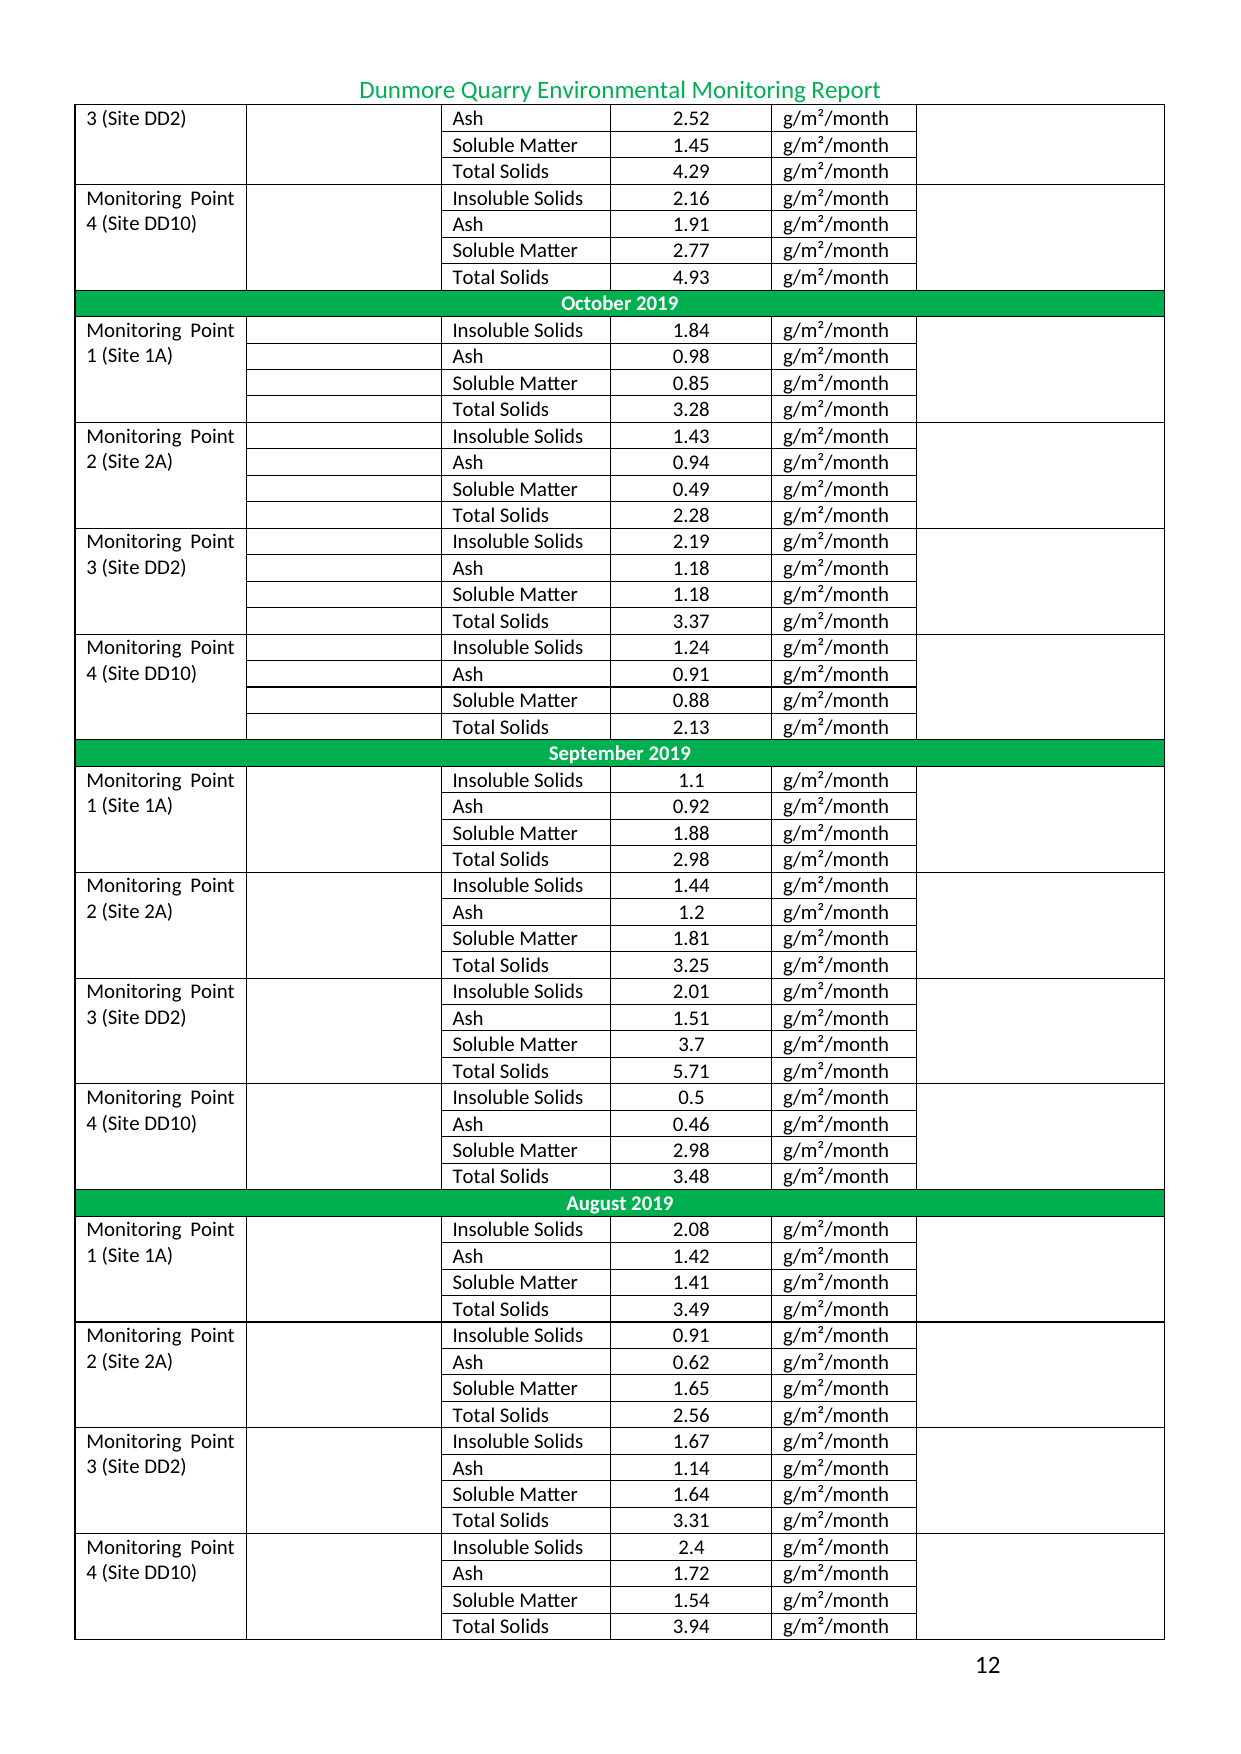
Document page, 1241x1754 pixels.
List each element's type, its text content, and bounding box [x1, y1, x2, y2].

table_cell [247, 582, 441, 607]
table_cell g/m²/month [772, 344, 916, 369]
table_cell Ash [442, 344, 610, 369]
table_cell [247, 476, 441, 501]
table_cell Insoluble Solids [442, 1084, 610, 1110]
table_cell Ash [442, 211, 610, 237]
table_cell Soluble Matter [442, 582, 610, 607]
table_cell [247, 608, 441, 633]
table_cell [247, 344, 441, 369]
table_cell g/m²/month [772, 1084, 916, 1110]
table_cell g/m²/month [772, 1296, 916, 1321]
table_cell 3.7 [611, 1031, 771, 1057]
table_cell Ash [442, 899, 610, 924]
table_cell Soluble Matter [442, 132, 610, 157]
table_cell [247, 1084, 441, 1189]
table_cell Total Solids [442, 1614, 610, 1639]
table_cell [917, 979, 1164, 1083]
table_cell g/m²/month [772, 502, 916, 528]
table_cell 1.91 [611, 211, 771, 237]
table_cell October 2019 [76, 291, 1164, 316]
table_cell g/m²/month [772, 1481, 916, 1507]
table_cell [247, 767, 441, 872]
table_cell Soluble Matter [442, 238, 610, 263]
table_cell Insoluble Solids [442, 529, 610, 554]
table_cell g/m²/month [772, 105, 916, 131]
table_cell g/m²/month [772, 846, 916, 872]
table_cell g/m²/month [772, 926, 916, 951]
table_cell g/m²/month [772, 1031, 916, 1057]
table_cell [917, 873, 1164, 977]
table_cell g/m²/month [772, 1455, 916, 1480]
table_cell Ash [442, 1243, 610, 1268]
table_cell g/m²/month [772, 1005, 916, 1030]
table_cell 1.64 [611, 1481, 771, 1507]
table_cell Soluble Matter [442, 688, 610, 713]
table_cell [247, 502, 441, 528]
table_cell 0.5 [611, 1084, 771, 1110]
table_cell Total Solids [442, 1402, 610, 1427]
table_cell g/m²/month [772, 1534, 916, 1559]
table_cell 2.52 [611, 105, 771, 131]
table_cell g/m²/month [772, 1508, 916, 1533]
table_cell 3.37 [611, 608, 771, 633]
table_cell g/m²/month [772, 582, 916, 607]
table_cell [247, 661, 441, 686]
table_cell g/m²/month [772, 449, 916, 475]
table_cell 5.71 [611, 1058, 771, 1083]
table_cell Total Solids [442, 396, 610, 422]
table_cell 4.93 [611, 264, 771, 289]
table_cell 2.08 [611, 1217, 771, 1242]
table_cell [247, 396, 441, 422]
table_cell Soluble Matter [442, 1375, 610, 1401]
table_cell [917, 1428, 1164, 1533]
table_cell [917, 105, 1164, 184]
table_cell 0.92 [611, 793, 771, 819]
table_cell g/m²/month [772, 820, 916, 845]
table_cell Insoluble Solids [442, 317, 610, 342]
table_cell 0.85 [611, 370, 771, 395]
table_cell 0.49 [611, 476, 771, 501]
table_cell g/m²/month [772, 635, 916, 660]
table_cell Monitoring Point 4 (Site DD10) [76, 1534, 246, 1639]
table_cell [247, 873, 441, 977]
table_cell g/m²/month [772, 1164, 916, 1189]
table_cell 0.94 [611, 449, 771, 475]
table_cell Insoluble Solids [442, 1217, 610, 1242]
table_cell 2.98 [611, 846, 771, 872]
table_cell 1.18 [611, 555, 771, 581]
table_cell Insoluble Solids [442, 767, 610, 792]
table_cell Monitoring Point 4 (Site DD10) [76, 635, 246, 739]
table_cell 0.98 [611, 344, 771, 369]
table_cell [247, 635, 441, 660]
table_cell [247, 449, 441, 475]
table_cell Total Solids [442, 714, 610, 739]
table_cell Ash [442, 555, 610, 581]
table_cell [917, 423, 1164, 528]
table_cell [247, 370, 441, 395]
table_cell Soluble Matter [442, 370, 610, 395]
table_cell 3.48 [611, 1164, 771, 1189]
table_cell 3.28 [611, 396, 771, 422]
table_cell Monitoring Point 2 (Site 2A) [76, 1323, 246, 1427]
table_cell g/m²/month [772, 529, 916, 554]
table_cell g/m²/month [772, 317, 916, 342]
table_cell g/m²/month [772, 211, 916, 237]
table_cell g/m²/month [772, 1428, 916, 1454]
table_cell [917, 1217, 1164, 1321]
table_cell 1.67 [611, 1428, 771, 1454]
table_cell Ash [442, 793, 610, 819]
table_cell g/m²/month [772, 1587, 916, 1612]
table_cell Soluble Matter [442, 1270, 610, 1295]
table_cell 3.94 [611, 1614, 771, 1639]
table_cell [247, 317, 441, 342]
table_cell [917, 185, 1164, 289]
table_cell 4.29 [611, 158, 771, 184]
table_cell 2.4 [611, 1534, 771, 1559]
table_cell g/m²/month [772, 661, 916, 686]
table_cell [917, 1323, 1164, 1427]
table_cell Ash [442, 449, 610, 475]
table_cell g/m²/month [772, 1243, 916, 1268]
table_cell g/m²/month [772, 1375, 916, 1401]
table_cell Total Solids [442, 1296, 610, 1321]
table_cell [917, 529, 1164, 633]
table_cell g/m²/month [772, 1111, 916, 1136]
table_cell g/m²/month [772, 873, 916, 898]
table_cell 1.65 [611, 1375, 771, 1401]
table_cell 1.41 [611, 1270, 771, 1295]
table_cell g/m²/month [772, 899, 916, 924]
table_cell Total Solids [442, 158, 610, 184]
table_cell g/m²/month [772, 1058, 916, 1083]
table_cell [917, 317, 1164, 422]
table_cell Ash [442, 105, 610, 131]
table_cell g/m²/month [772, 555, 916, 581]
table_cell g/m²/month [772, 1349, 916, 1374]
table_cell [247, 1323, 441, 1427]
table_cell Insoluble Solids [442, 185, 610, 210]
table_cell Monitoring Point 2 (Site 2A) [76, 423, 246, 528]
table_cell 1.24 [611, 635, 771, 660]
table_cell g/m²/month [772, 1217, 916, 1242]
table_cell 1.54 [611, 1587, 771, 1612]
table_cell Total Solids [442, 502, 610, 528]
table_cell [917, 1084, 1164, 1189]
table_cell g/m²/month [772, 1561, 916, 1586]
table_cell Total Solids [442, 608, 610, 633]
table_cell g/m²/month [772, 396, 916, 422]
table_cell Insoluble Solids [442, 1428, 610, 1454]
table_cell 0.62 [611, 1349, 771, 1374]
table_cell g/m²/month [772, 1137, 916, 1163]
table_cell Monitoring Point 3 (Site DD2) [76, 979, 246, 1083]
table_cell 0.91 [611, 1323, 771, 1348]
table_cell Insoluble Solids [442, 1323, 610, 1348]
table_cell 3.49 [611, 1296, 771, 1321]
table_cell g/m²/month [772, 185, 916, 210]
table_cell [247, 979, 441, 1083]
table_cell 1.88 [611, 820, 771, 845]
table_cell Ash [442, 1455, 610, 1480]
table_cell 0.91 [611, 661, 771, 686]
table_cell Soluble Matter [442, 476, 610, 501]
table_cell Monitoring Point 2 (Site 2A) [76, 873, 246, 977]
table_cell Monitoring Point 1 (Site 1A) [76, 1217, 246, 1321]
table_cell August 2019 [76, 1190, 1164, 1216]
table_cell Ash [442, 1111, 610, 1136]
table_cell 2.56 [611, 1402, 771, 1427]
table_cell 1.44 [611, 873, 771, 898]
table_cell 1.1 [611, 767, 771, 792]
table_cell Total Solids [442, 952, 610, 977]
table_cell Monitoring Point 3 (Site DD2) [76, 529, 246, 633]
table_cell Ash [442, 661, 610, 686]
table_cell 0.88 [611, 688, 771, 713]
table_cell 2.98 [611, 1137, 771, 1163]
table_cell 1.81 [611, 926, 771, 951]
table_cell g/m²/month [772, 1614, 916, 1639]
table_cell Monitoring Point 4 (Site DD10) [76, 185, 246, 289]
table_cell g/m²/month [772, 132, 916, 157]
table_cell Total Solids [442, 1164, 610, 1189]
table_cell [247, 555, 441, 581]
table_cell Monitoring Point 1 (Site 1A) [76, 317, 246, 422]
table_cell g/m²/month [772, 423, 916, 448]
table_cell [247, 714, 441, 739]
table_cell g/m²/month [772, 370, 916, 395]
table_cell 1.14 [611, 1455, 771, 1480]
table_cell 1.84 [611, 317, 771, 342]
table_cell Ash [442, 1349, 610, 1374]
table_cell 1.51 [611, 1005, 771, 1030]
table_cell 1.2 [611, 899, 771, 924]
table_cell [917, 635, 1164, 739]
table_cell g/m²/month [772, 476, 916, 501]
table_cell [247, 105, 441, 184]
table_cell 2.13 [611, 714, 771, 739]
table_cell g/m²/month [772, 1402, 916, 1427]
table_cell [247, 529, 441, 554]
table_cell 1.72 [611, 1561, 771, 1586]
table_cell Ash [442, 1005, 610, 1030]
table_cell g/m²/month [772, 714, 916, 739]
table_cell Soluble Matter [442, 1481, 610, 1507]
table_cell g/m²/month [772, 952, 916, 977]
table_cell Ash [442, 1561, 610, 1586]
table_cell 2.19 [611, 529, 771, 554]
table_cell 1.18 [611, 582, 771, 607]
table_cell [247, 185, 441, 289]
table_cell g/m²/month [772, 767, 916, 792]
table_cell 1.43 [611, 423, 771, 448]
table_cell Total Solids [442, 264, 610, 289]
table_cell 0.46 [611, 1111, 771, 1136]
table_cell g/m²/month [772, 793, 916, 819]
table_cell g/m²/month [772, 158, 916, 184]
table_cell Insoluble Solids [442, 423, 610, 448]
table_cell [917, 767, 1164, 872]
table_cell Monitoring Point 1 (Site 1A) [76, 767, 246, 872]
table_cell [247, 1534, 441, 1639]
table_cell g/m²/month [772, 238, 916, 263]
table_cell Soluble Matter [442, 926, 610, 951]
table_cell Insoluble Solids [442, 635, 610, 660]
table_cell 2.16 [611, 185, 771, 210]
table_cell Soluble Matter [442, 820, 610, 845]
table_cell g/m²/month [772, 1323, 916, 1348]
table_cell September 2019 [76, 740, 1164, 766]
table_cell Insoluble Solids [442, 873, 610, 898]
table_cell Total Solids [442, 846, 610, 872]
table_cell Soluble Matter [442, 1137, 610, 1163]
table_cell g/m²/month [772, 1270, 916, 1295]
table_cell Total Solids [442, 1508, 610, 1533]
table_cell 1.45 [611, 132, 771, 157]
table_cell Soluble Matter [442, 1587, 610, 1612]
table_cell g/m²/month [772, 688, 916, 713]
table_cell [76, 105, 246, 184]
table_cell Monitoring Point 4 (Site DD10) [76, 1084, 246, 1189]
table_cell Insoluble Solids [442, 979, 610, 1004]
table_cell 2.01 [611, 979, 771, 1004]
table_cell g/m²/month [772, 979, 916, 1004]
table_cell [247, 1217, 441, 1321]
table_cell 2.28 [611, 502, 771, 528]
table_cell Total Solids [442, 1058, 610, 1083]
table_cell [247, 688, 441, 713]
table_cell [247, 1428, 441, 1533]
table_cell 2.77 [611, 238, 771, 263]
table_cell 1.42 [611, 1243, 771, 1268]
table_cell Soluble Matter [442, 1031, 610, 1057]
table_cell g/m²/month [772, 608, 916, 633]
table_cell Monitoring Point 3 (Site DD2) [76, 1428, 246, 1533]
table_cell [917, 1534, 1164, 1639]
table_cell 3.31 [611, 1508, 771, 1533]
table_cell g/m²/month [772, 264, 916, 289]
table_cell 3.25 [611, 952, 771, 977]
table_cell [247, 423, 441, 448]
table_cell Insoluble Solids [442, 1534, 610, 1559]
